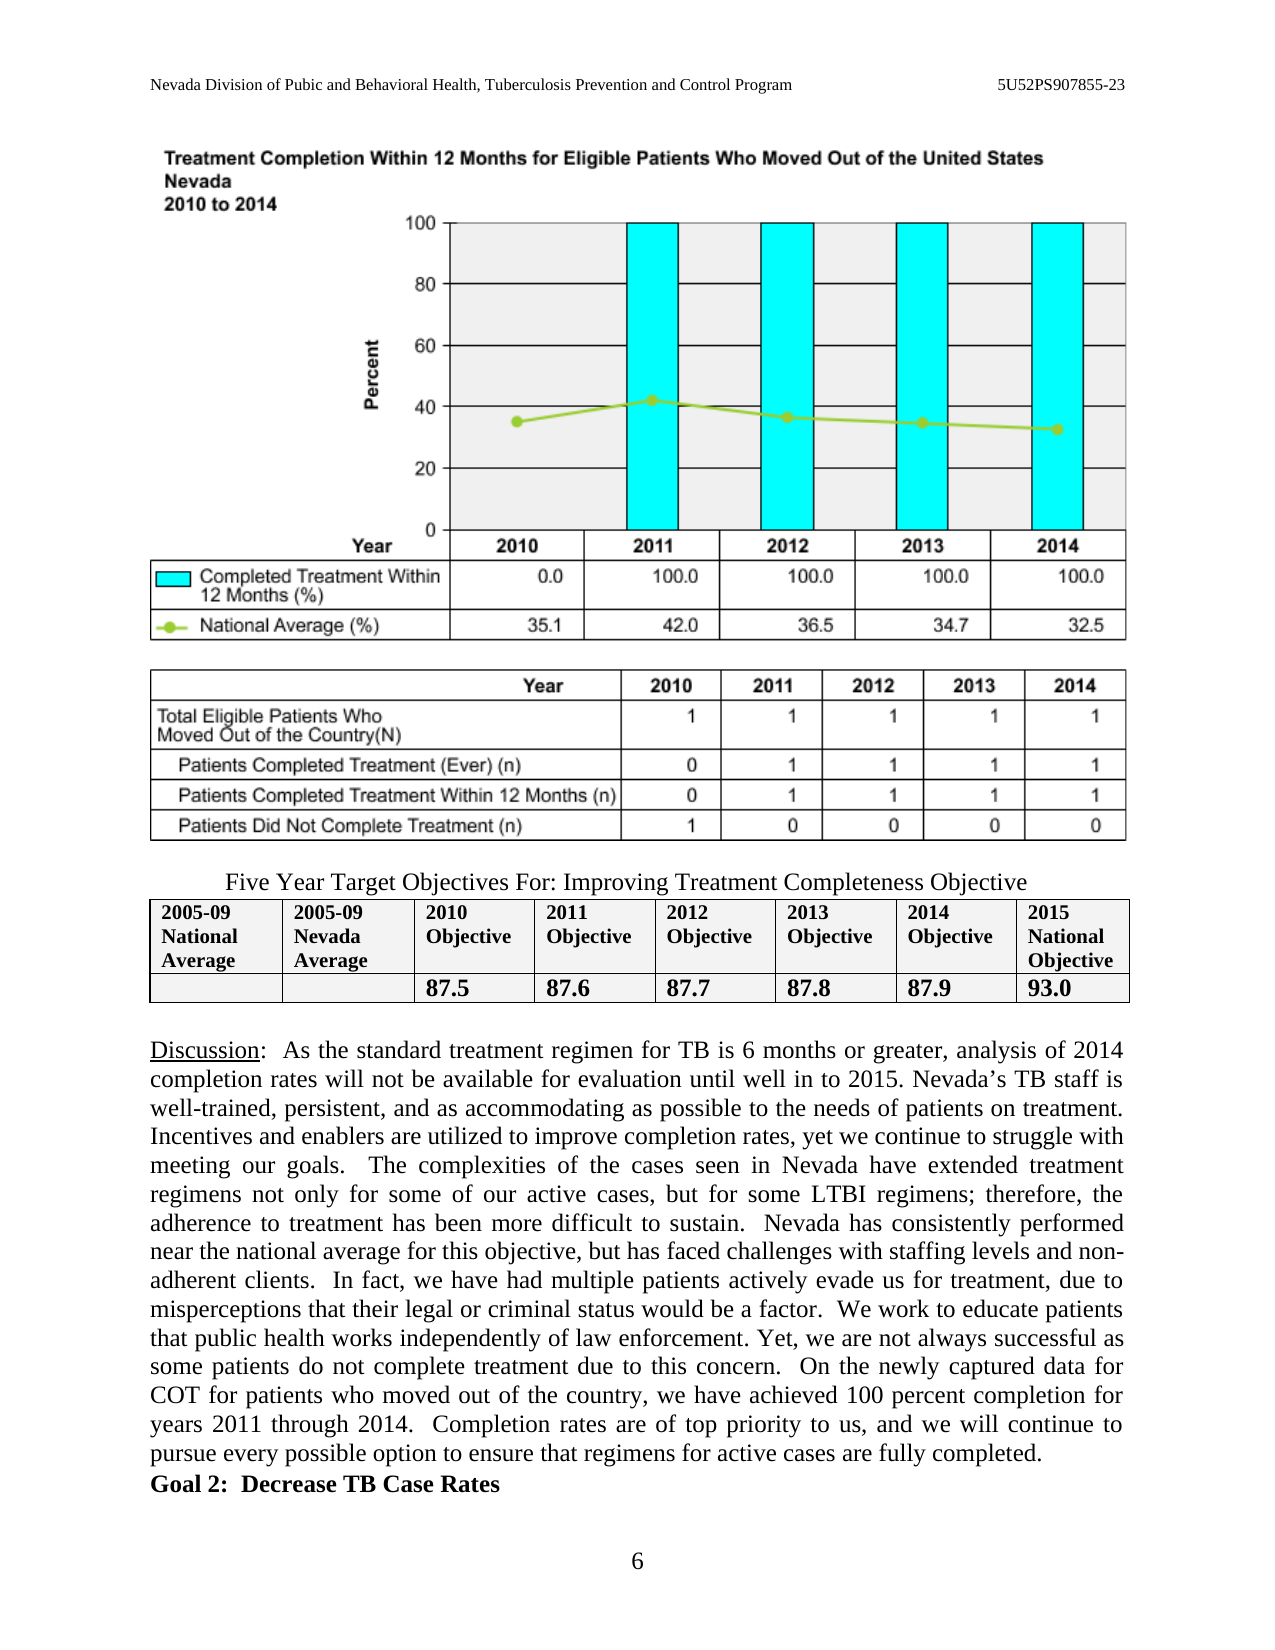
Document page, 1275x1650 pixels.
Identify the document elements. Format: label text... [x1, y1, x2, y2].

table_cell 93.0 [1017, 974, 1129, 1002]
table_cell 87.7 [656, 974, 775, 1002]
table_cell [283, 974, 414, 1002]
table_header 2005-09 National Average [151, 900, 282, 972]
table_cell 87.5 [415, 974, 534, 1002]
table_cell [151, 974, 282, 1002]
table_cell 87.6 [535, 974, 655, 1002]
table_header 2012 Objective [656, 900, 775, 972]
table_header 2014 Objective [897, 900, 1016, 972]
table_cell 87.8 [776, 974, 896, 1002]
picture [150, 150, 1127, 841]
text Five Year Target Objectives For: Improving Treatment Completeness Objective [225, 867, 1050, 896]
text Discussion: As the standard treatment regimen for TB is 6 months or greater, analysis of 2014 completion rates will not be available for evaluation until well in to 2015. Nevada’s TB staff is well-trained, persistent, and as accommodating as possible to the needs of patients on treatment. Incentives and enablers are utilized to improve completion rates, yet we continue to struggle with meeting our goals. The complexities of the cases seen in Nevada have extended treatment regimens not only for some of our active cases, but for some LTBI regimens; therefore, the adherence to treatment has been more difficult to sustain. Nevada has consistently performed near the national average for this objective, but has faced challenges with staffing levels and non-adherent clients. In fact, we have had multiple patients actively evade us for treatment, due to misperceptions that their legal or criminal status would be a factor. We work to educate patients that public health works independently of law enforcement. Yet, we are not always successful as some patients do not complete treatment due to this concern. On the newly captured data for COT for patients who moved out of the country, we have achieved 100 percent completion for years 2011 through 2014. Completion rates are of top priority to us, and we will continue to pursue every possible option to ensure that regimens for active cases are fully completed. [150, 1035, 1125, 1466]
table_header 2015 National Objective [1017, 900, 1129, 972]
table_header 2005-09 Nevada Average [283, 900, 414, 972]
table_header 2011 Objective [535, 900, 655, 972]
table_header 2013 Objective [776, 900, 896, 972]
table_header 2010 Objective [415, 900, 534, 972]
text Goal 2: Decrease TB Case Rates [150, 1469, 1125, 1498]
table_cell 87.9 [897, 974, 1016, 1002]
